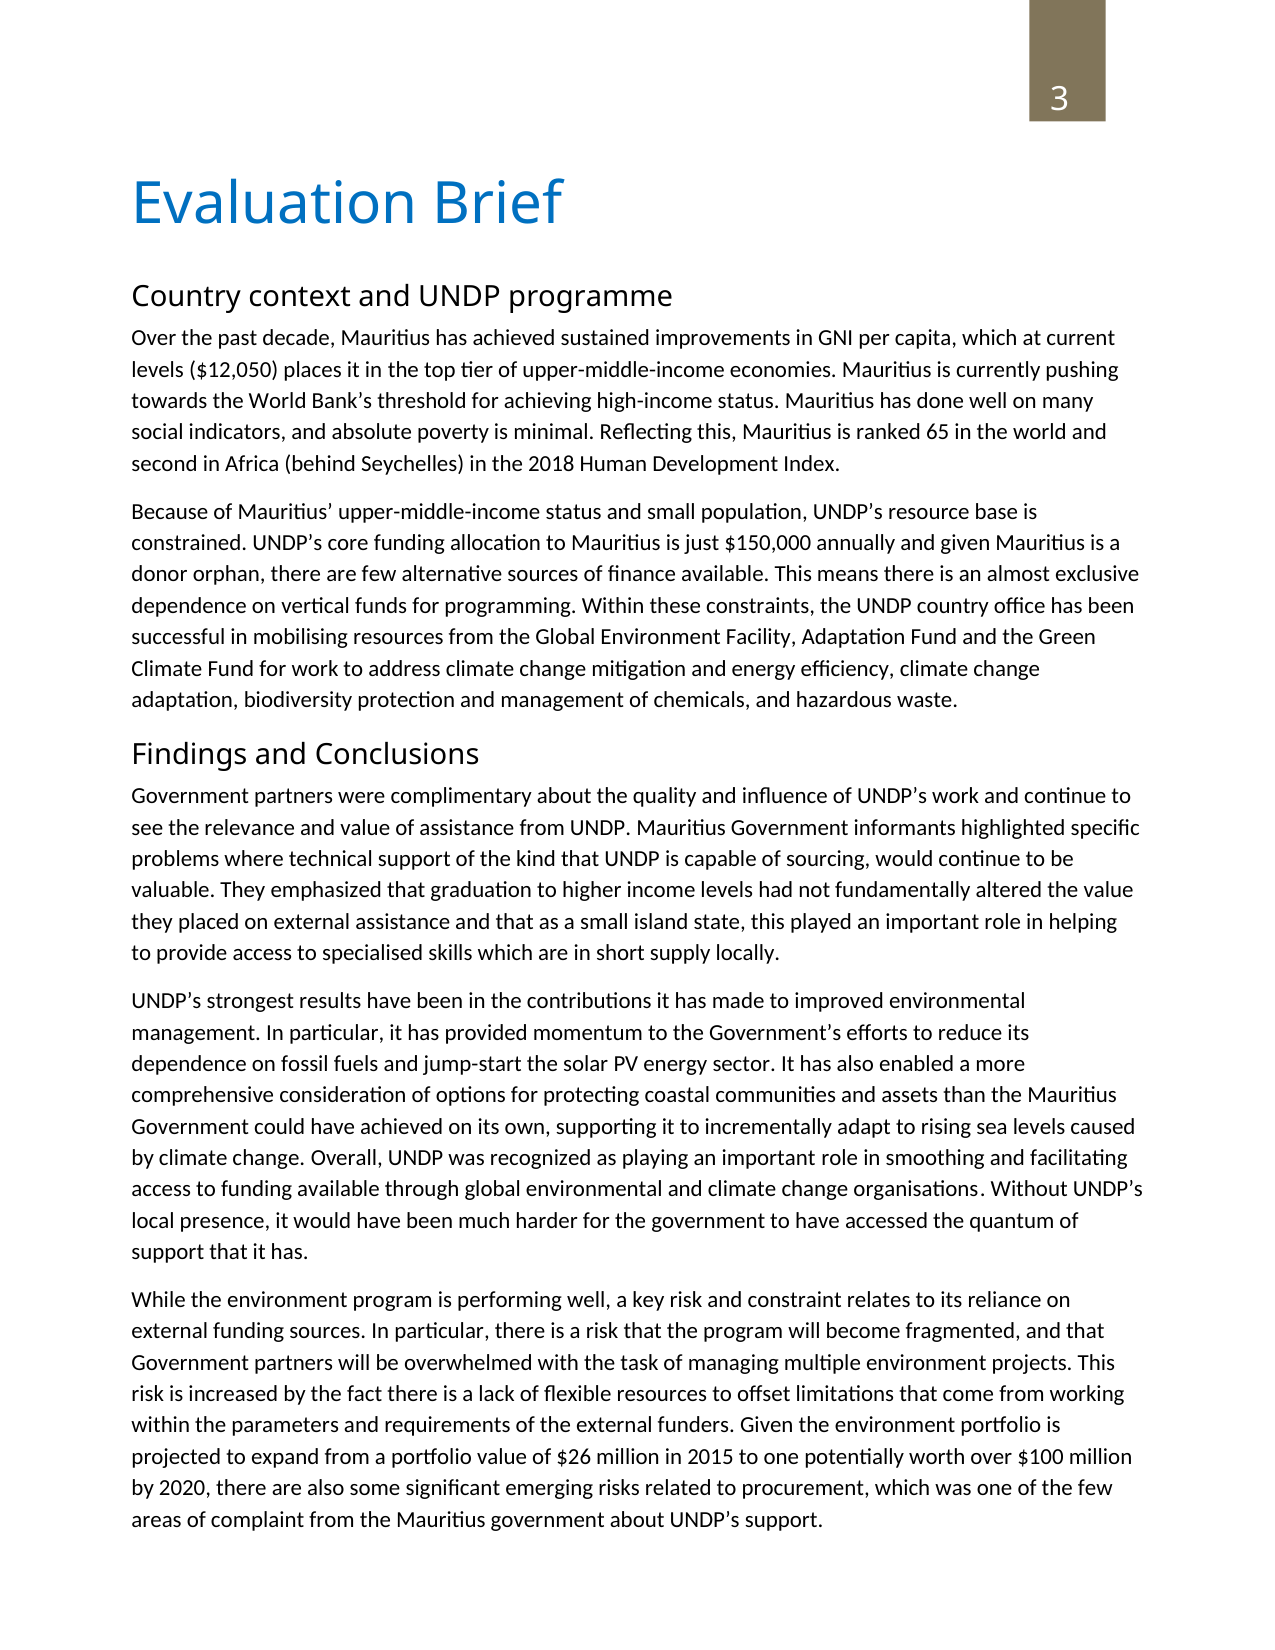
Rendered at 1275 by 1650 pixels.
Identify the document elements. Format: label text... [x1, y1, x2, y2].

text Over the past decade, Mauritius has achieved sustained improvements in GNI per capita, which at current levels ($12,050) places it in the top tier of upper-middle-income economies. Mauritius is currently pushing towards the World Bank’s threshold for achieving high-income status. Mauritius has done well on many social indicators, and absolute poverty is minimal. Reflecting this, Mauritius is ranked 65 in the world and second in Africa (behind Seychelles) in the 2018 Human Development Index. [131, 323, 1144, 477]
text Government partners were complimentary about the quality and influence of UNDP’s work and continue to see the relevance and value of assistance from UNDP. Mauritius Government informants highlighted specific problems where technical support of the kind that UNDP is capable of sourcing, would continue to be valuable. They emphasized that graduation to higher income levels had not fundamentally altered the value they placed on external assistance and that as a small island state, this played an important role in helping to provide access to specialised skills which are in short supply locally. [131, 782, 1144, 966]
subtitle Findings and Conclusions [131, 733, 1144, 773]
text Because of Mauritius’ upper-middle-income status and small population, UNDP’s resource base is constrained. UNDP’s core funding allocation to Mauritius is just $150,000 annually and given Mauritius is a donor orphan, there are few alternative sources of finance available. This means there is an almost exclusive dependence on vertical funds for programming. Within these constraints, the UNDP country office has been successful in mobilising resources from the Global Environment Facility, Adaptation Fund and the Green Climate Fund for work to address climate change mitigation and energy efficiency, climate change adaptation, biodiversity protection and management of chemicals, and hazardous waste. [131, 497, 1144, 713]
subtitle Country context and UNDP programme [131, 275, 1144, 314]
subtitle Evaluation Brief [131, 161, 1144, 240]
text UNDP’s strongest results have been in the contributions it has made to improved environmental management. In particular, it has provided momentum to the Government’s efforts to reduce its dependence on fossil fuels and jump-start the solar PV energy sector. It has also enabled a more comprehensive consideration of options for protecting coastal communities and assets than the Mauritius Government could have achieved on its own, supporting it to incrementally adapt to rising sea levels caused by climate change. Overall, UNDP was recognized as playing an important role in smoothing and facilitating access to funding available through global environmental and climate change organisations. Without UNDP’s local presence, it would have been much harder for the government to have accessed the quantum of support that it has. [131, 986, 1144, 1265]
text While the environment program is performing well, a key risk and constraint relates to its reliance on external funding sources. In particular, there is a risk that the program will become fragmented, and that Government partners will be overwhelmed with the task of managing multiple environment projects. This risk is increased by the fact there is a lack of flexible resources to offset limitations that come from working within the parameters and requirements of the external funders. Given the environment portfolio is projected to expand from a portfolio value of $26 million in 2015 to one potentially worth over $100 million by 2020, there are also some significant emerging risks related to procurement, which was one of the few areas of complaint from the Mauritius government about UNDP’s support. [131, 1285, 1144, 1533]
